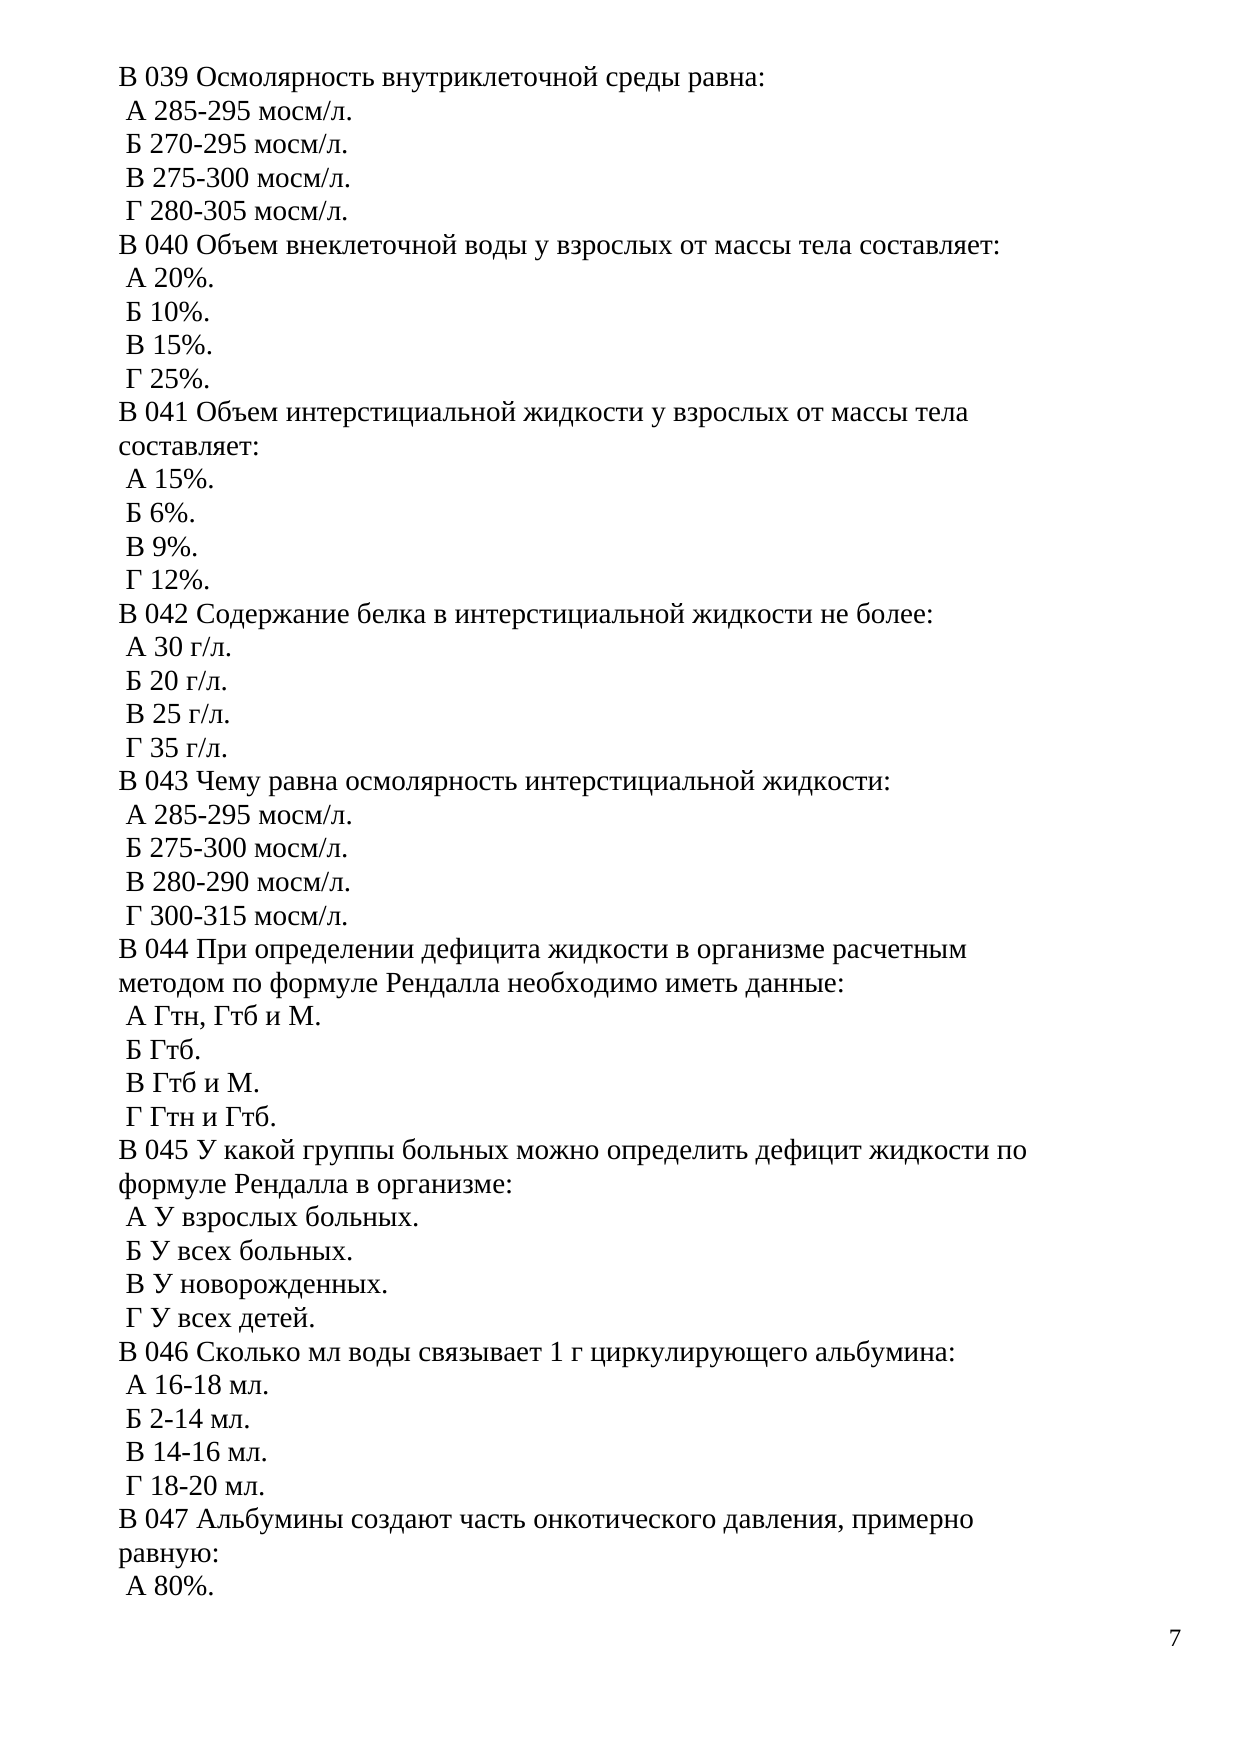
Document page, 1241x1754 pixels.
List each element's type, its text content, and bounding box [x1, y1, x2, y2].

text В 15%. [118, 327, 1181, 361]
text А 15%. [118, 462, 1181, 495]
text Б 2-14 мл. [118, 1401, 1181, 1434]
text В 047 Альбумины создают часть онкотического давления, примерно [118, 1501, 1181, 1535]
text Г 25%. [118, 361, 1181, 394]
text методом по формуле Рендалла необходимо иметь данные: [118, 965, 1181, 998]
text А 285-295 мосм/л. [118, 93, 1181, 126]
text А 30 г/л. [118, 629, 1181, 663]
text В 9%. [118, 529, 1181, 562]
text Г 280-305 мосм/л. [118, 193, 1181, 227]
text Г Гтн и Гтб. [118, 1099, 1181, 1132]
text В У новорожденных. [118, 1267, 1181, 1300]
text В 14-16 мл. [118, 1434, 1181, 1468]
text Г 35 г/л. [118, 730, 1181, 763]
text составляет: [118, 428, 1181, 462]
text А 20%. [118, 260, 1181, 294]
text А 80%. [118, 1568, 1181, 1602]
text Б 6%. [118, 495, 1181, 529]
text В 045 У какой группы больных можно определить дефицит жидкости по [118, 1132, 1181, 1166]
text Б 275-300 мосм/л. [118, 831, 1181, 864]
text В 25 г/л. [118, 696, 1181, 730]
text Г У всех детей. [118, 1300, 1181, 1334]
text В 039 Осмолярность внутриклеточной среды равна: [118, 59, 1181, 93]
text В 040 Объем внеклеточной воды у взрослых от массы тела составляет: [118, 227, 1181, 260]
text В 046 Сколько мл воды связывает 1 г циркулирующего альбумина: [118, 1334, 1181, 1367]
text А Гтн, Гтб и М. [118, 998, 1181, 1032]
text Г 12%. [118, 562, 1181, 596]
text Б 20 г/л. [118, 663, 1181, 696]
text А 285-295 мосм/л. [118, 797, 1181, 831]
text равную: [118, 1535, 1181, 1568]
text Б У всех больных. [118, 1233, 1181, 1267]
text В 041 Объем интерстициальной жидкости у взрослых от массы тела [118, 394, 1181, 428]
text В 280-290 мосм/л. [118, 864, 1181, 898]
text Б Гтб. [118, 1032, 1181, 1065]
text Б 270-295 мосм/л. [118, 126, 1181, 160]
text формуле Рендалла в организме: [118, 1166, 1181, 1199]
text В 043 Чему равна осмолярность интерстициальной жидкости: [118, 763, 1181, 797]
text В 042 Содержание белка в интерстициальной жидкости не более: [118, 596, 1181, 629]
text Г 18-20 мл. [118, 1468, 1181, 1501]
text А У взрослых больных. [118, 1199, 1181, 1233]
text В 275-300 мосм/л. [118, 160, 1181, 193]
text А 16-18 мл. [118, 1367, 1181, 1401]
text Г 300-315 мосм/л. [118, 898, 1181, 931]
text Б 10%. [118, 294, 1181, 327]
text В 044 При определении дефицита жидкости в организме расчетным [118, 931, 1181, 965]
text В Гтб и М. [118, 1065, 1181, 1099]
